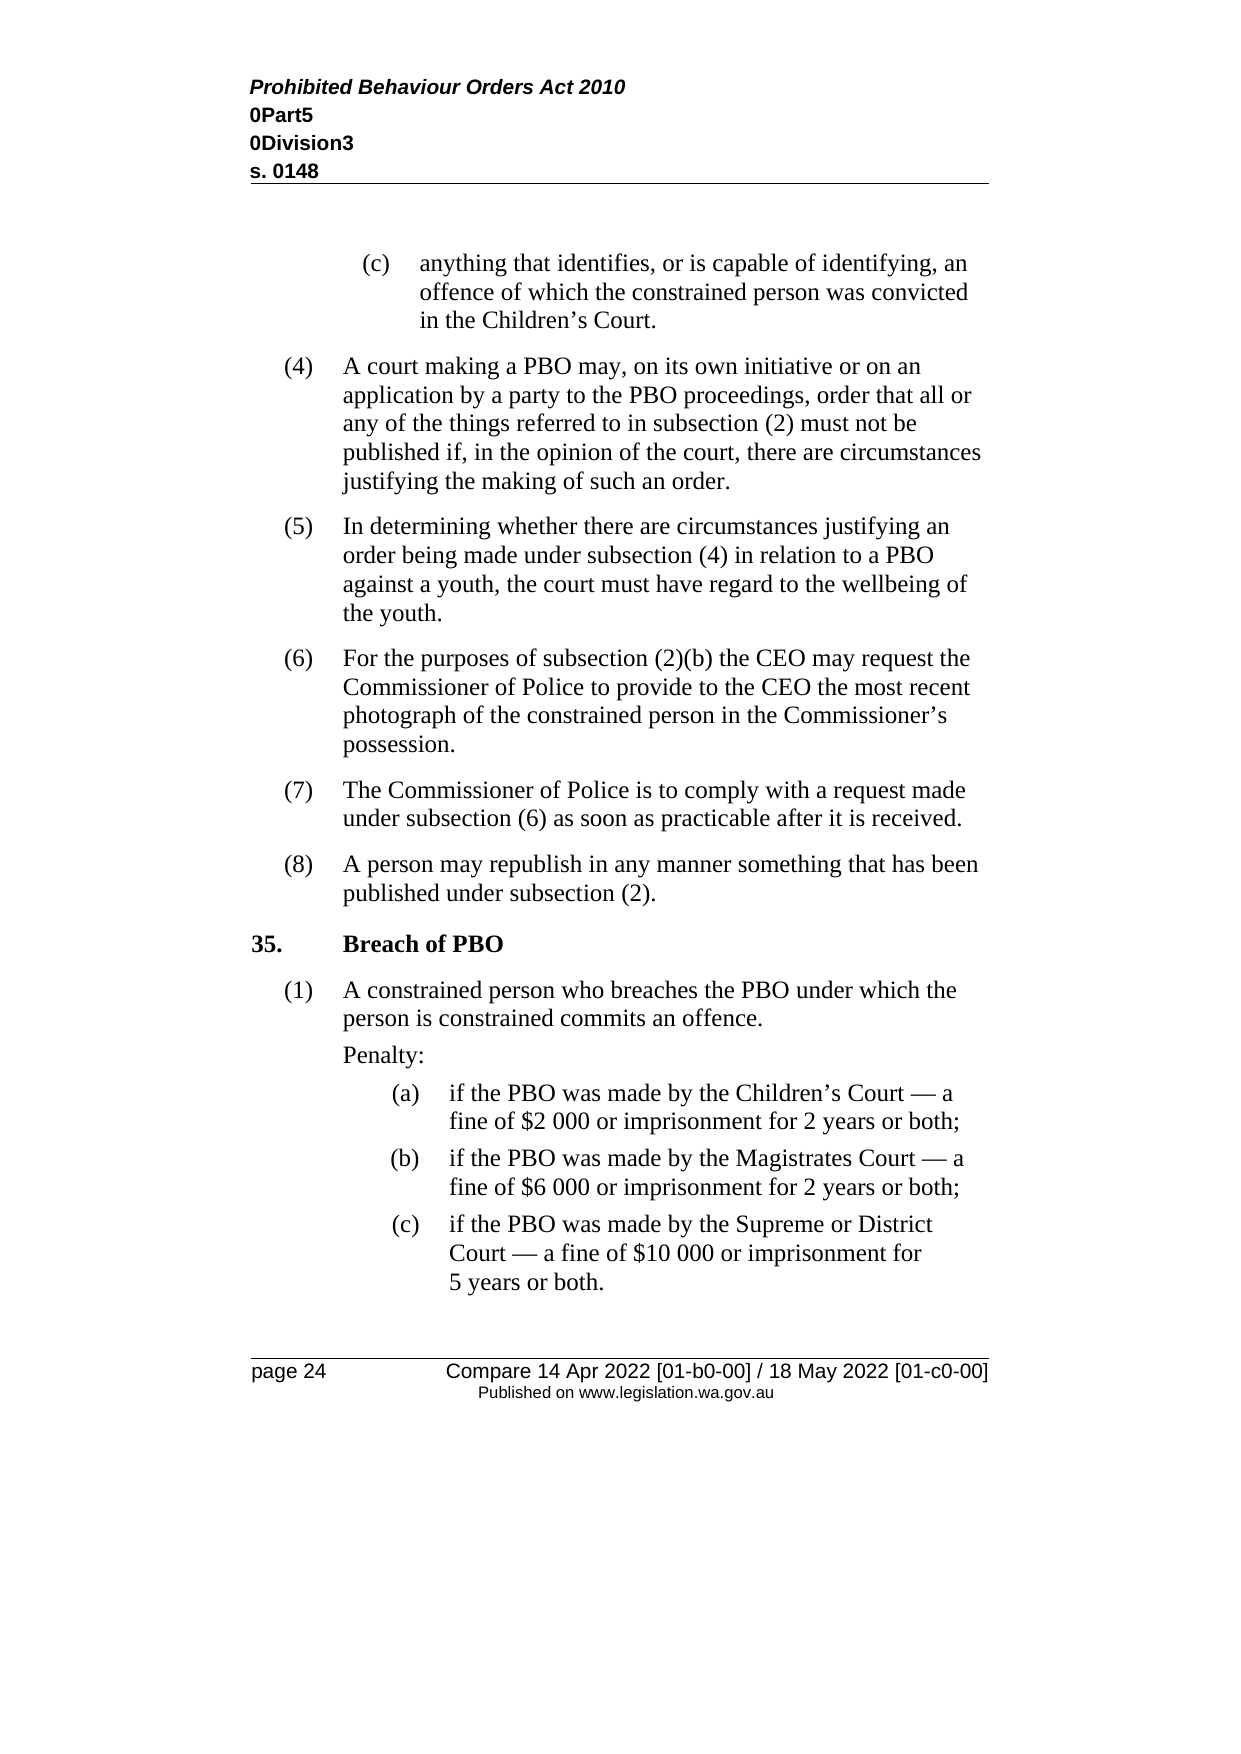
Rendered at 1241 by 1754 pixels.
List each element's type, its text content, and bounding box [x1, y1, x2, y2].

text (c) anything that identifies, or is capable of identifying, an offence of which the constrained person was convicted in the Children’s Court. [251, 248, 989, 334]
text (a) if the PBO was made by the Children’s Court — a fine of $2 000 or imprisonment for 2 years or both; [251, 1078, 989, 1135]
text (1) A constrained person who breaches the PBO under which the person is constrained commits an offence. [251, 975, 989, 1032]
text (5) In determining whether there are circumstances justifying an order being made under subsection (4) in relation to a PBO against a youth, the court must have regard to the wellbeing of the youth. [251, 511, 989, 626]
text Penalty: [251, 1041, 989, 1069]
text (b) if the PBO was made by the Magistrates Court — a fine of $6 000 or imprisonment for 2 years or both; [251, 1143, 989, 1201]
text (6) For the purposes of subsection (2)(b) the CEO may request the Commissioner of Police to provide to the CEO the most recent photograph of the constrained person in the Commissioner’s possession. [251, 643, 989, 758]
text (c) if the PBO was made by the Supreme or District Court — a fine of $10 000 or imprisonment for 5 years or both. [251, 1209, 989, 1296]
text (7) The Commissioner of Police is to comply with a request made under subsection (6) as soon as practicable after it is received. [251, 775, 989, 832]
text (4) A court making a PBO may, on its own initiative or on an application by a party to the PBO proceedings, order that all or any of the things referred to in subsection (2) must not be published if, in the opinion of the court, there are circumstances justifying the making of such an order. [251, 351, 989, 495]
subtitle 35. Breach of PBO [251, 929, 989, 958]
text (8) A person may republish in any manner something that has been published under subsection (2). [251, 849, 989, 906]
